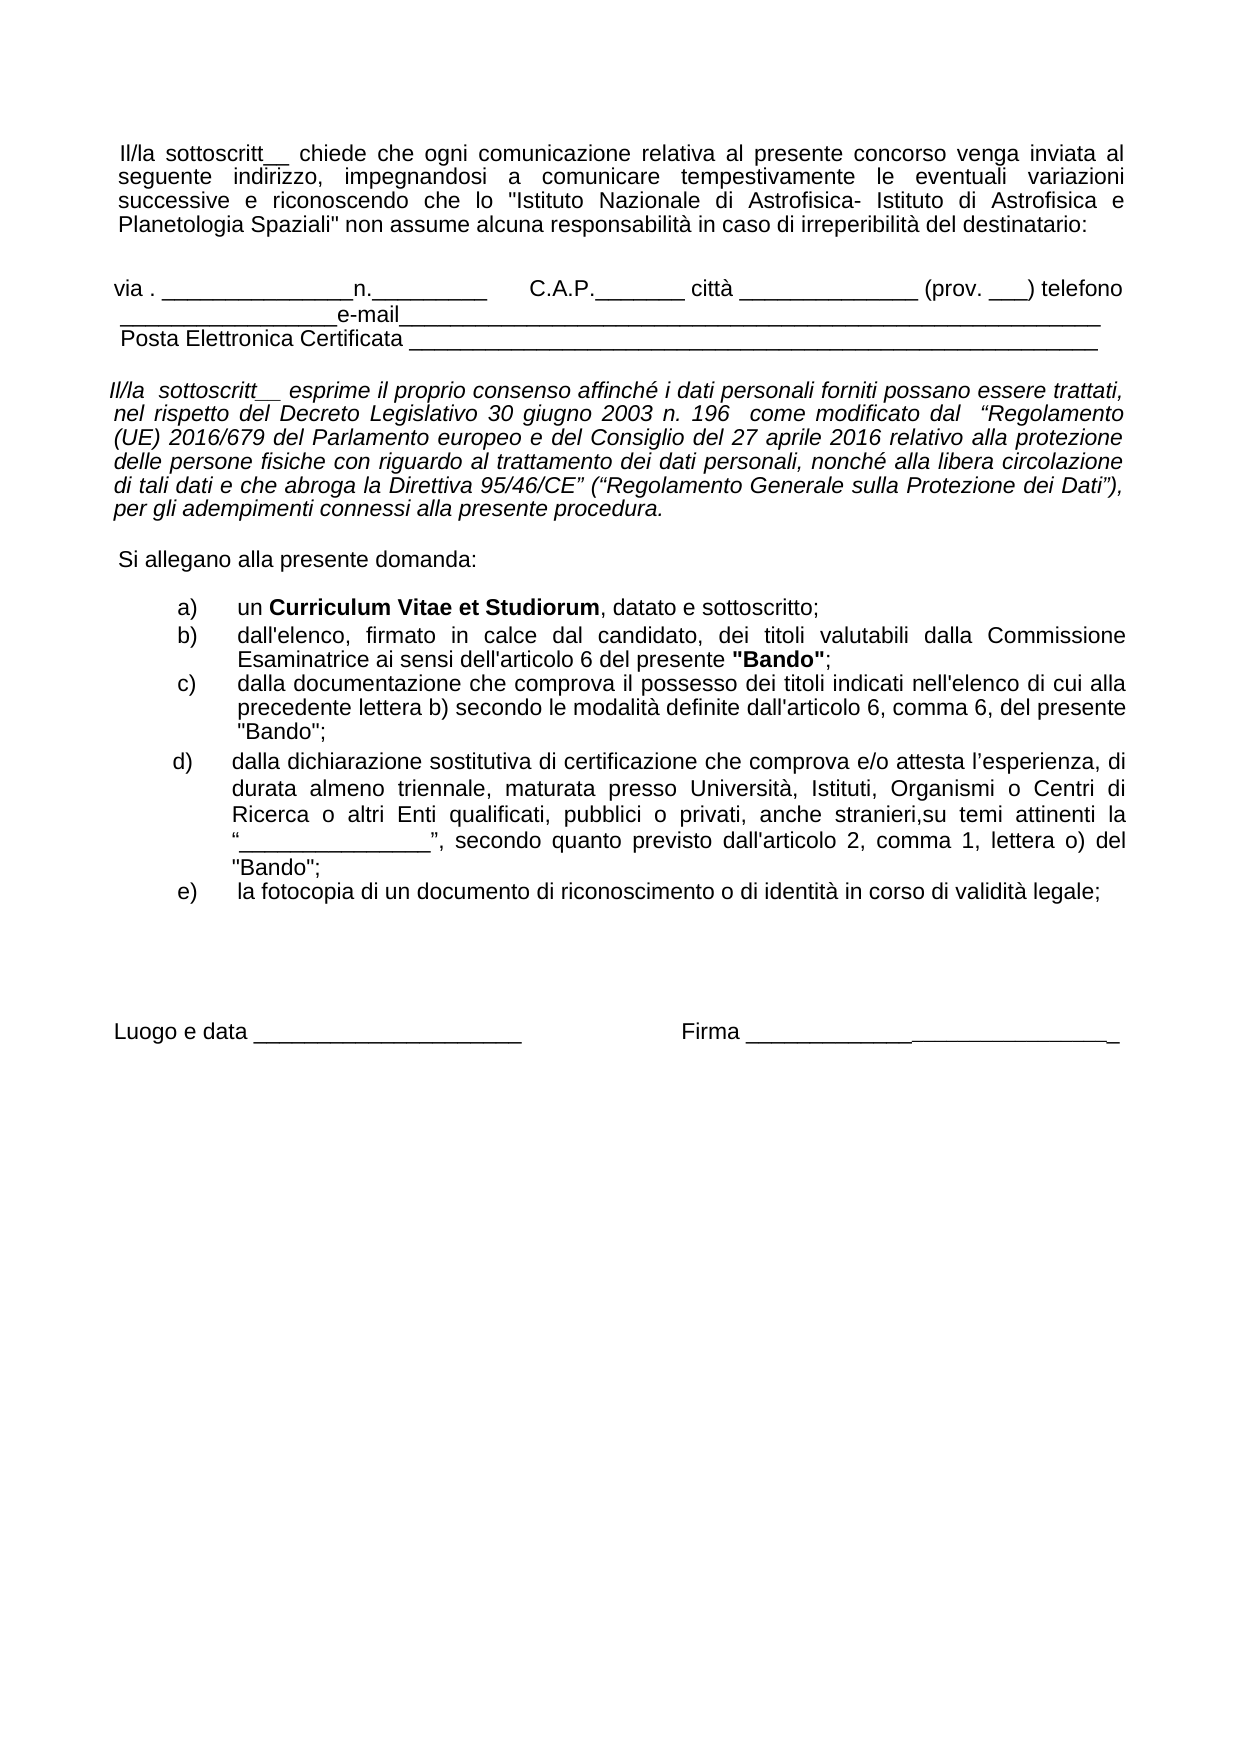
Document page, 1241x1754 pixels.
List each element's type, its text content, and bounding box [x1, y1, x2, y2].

text Posta Elettronica Certificata ______________________________________________________ [120, 328, 1107, 351]
list dall'elenco, firmato in calce dal candidato, dei titoli valutabili dalla Commissione Esaminatrice ai sensi dell'articolo 6 del presente "Bando"; [177, 624, 1127, 672]
text _________________e-mail_______________________________________________________ [120, 304, 1107, 328]
text Il/la sottoscritt__ chiede che ogni comunicazione relativa al presente concorso venga inviata al seguente indirizzo, impegnandosi a comunicare tempestivamente le eventuali variazioni successive e riconoscendo che lo "Istituto Nazionale di Astrofisica- Istituto di Astrofisica e Planetologia Spaziali" non assume alcuna responsabilità in caso di irreperibilità del destinatario: [118, 142, 1125, 237]
list dalla documentazione che comprova il possesso dei titoli indicati nell'elenco di cui alla precedente lettera b) secondo le modalità definite dall'articolo 6, comma 6, del presente "Bando"; [177, 672, 1127, 744]
text Luogo e data _____________________ Firma _______________________________ [113, 1018, 1127, 1045]
text Il/la sottoscritt__ esprime il proprio consenso affinché i dati personali forniti possano essere trattati, nel rispetto del Decreto Legislativo 30 giugno 2003 n. 196 come modificato dal “Regolamento (UE) 2016/679 del Parlamento europeo e del Consiglio del 27 aprile 2016 relativo alla protezione delle persone fisiche con riguardo al trattamento dei dati personali, nonché alla libera circolazione di tali dati e che abroga la Direttiva 95/46/CE” (“Regolamento Generale sulla Protezione dei Dati”), per gli adempimenti connessi alla presente procedura. [109, 379, 1127, 522]
text Si allegano alla presente domanda: [118, 549, 1125, 573]
list la fotocopia di un documento di riconoscimento o di identità in corso di validità legale; [177, 880, 1127, 904]
text via . _______________n._________ C.A.P._______ città ______________ (prov. ___) telefono [113, 275, 1127, 301]
list un Curriculum Vitae et Studiorum, datato e sottoscritto; [177, 594, 1127, 621]
list dalla dichiarazione sostitutiva di certificazione che comprova e/o attesta l’esperienza, di durata almeno triennale, maturata presso Università, Istituti, Organismi o Centri di Ricerca o altri Enti qualificati, pubblici o privati, anche stranieri,su temi attinenti la “_______________”, secondo quanto previsto dall'articolo 2, comma 1, lettera o) del "Bando"; [172, 748, 1127, 880]
